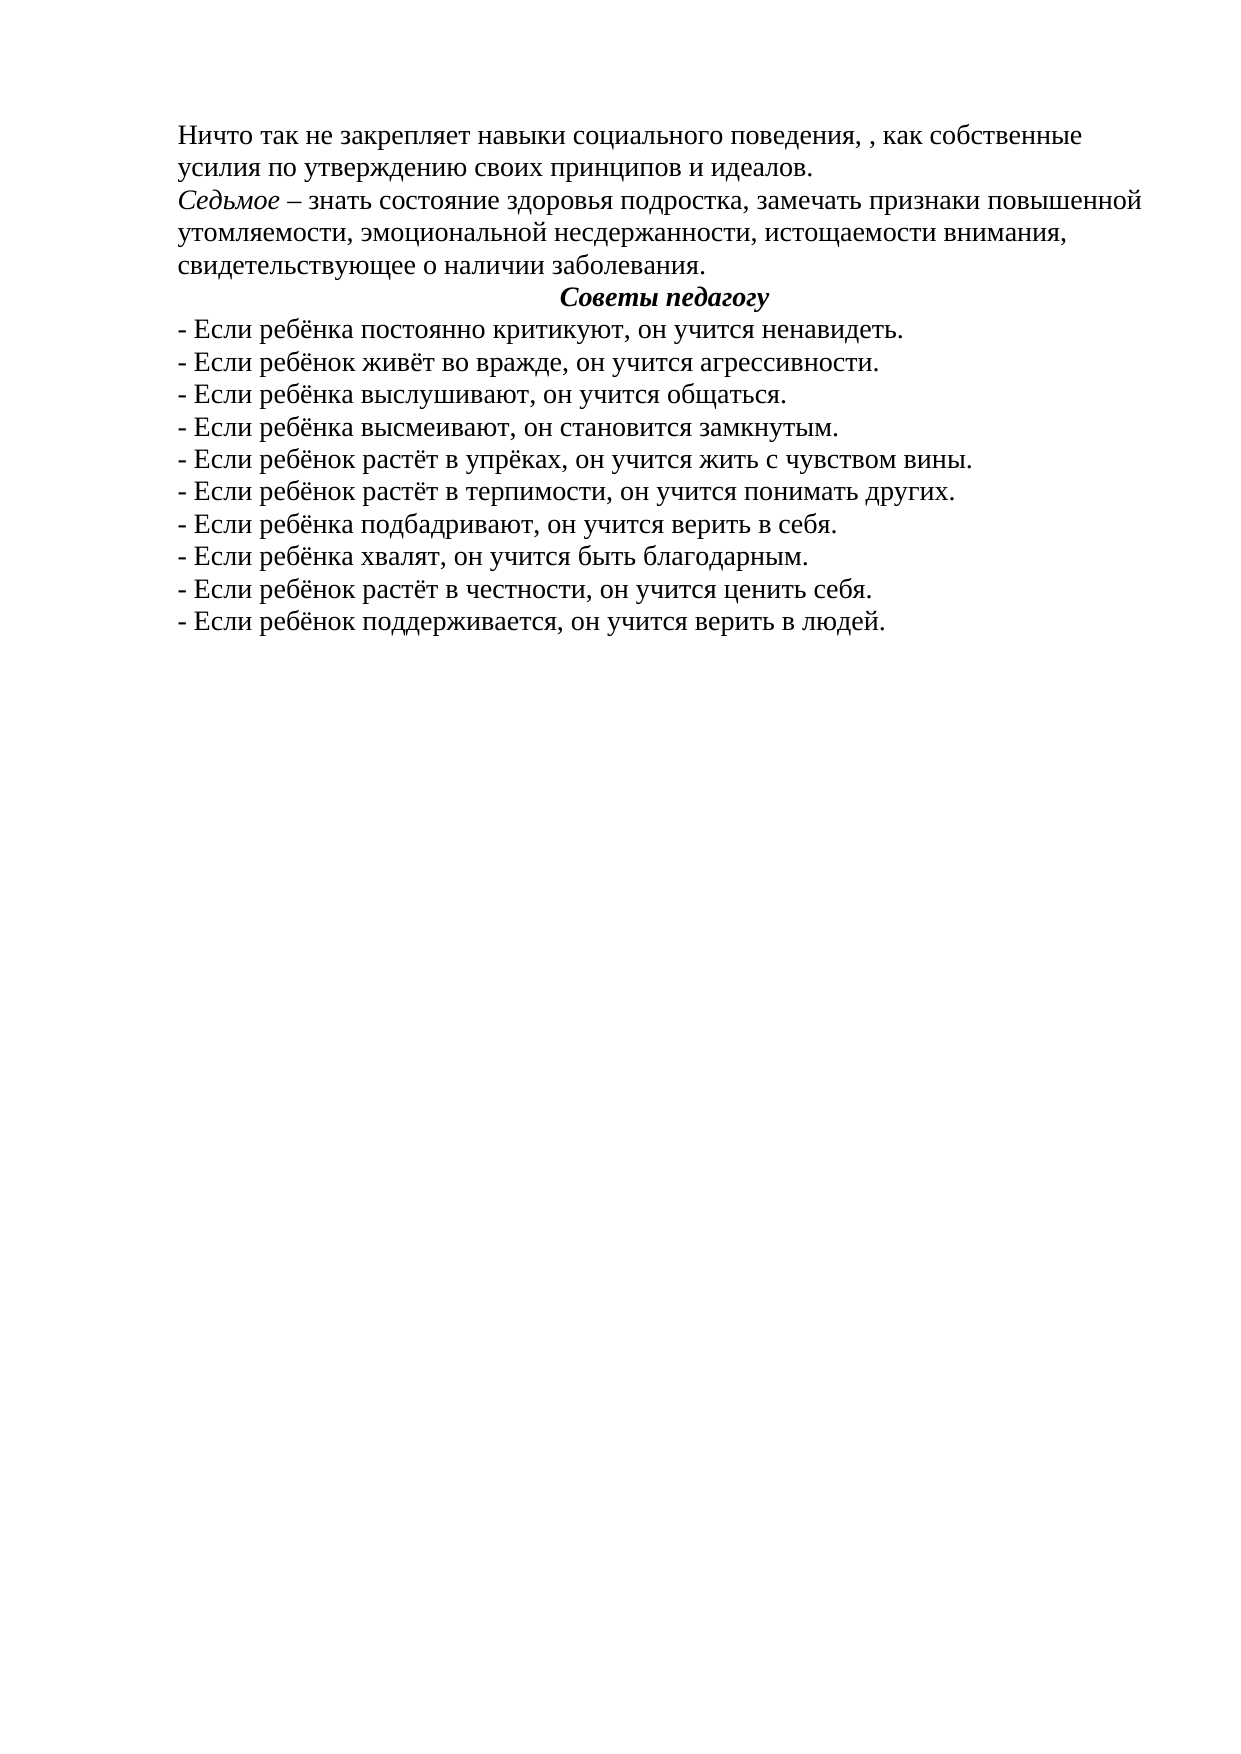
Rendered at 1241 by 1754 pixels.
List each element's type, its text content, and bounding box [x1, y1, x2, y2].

text - Если ребёнок растёт в упрёках, он учится жить с чувством вины. [177, 442, 1152, 474]
text - Если ребёнок поддерживается, он учится верить в людей. [177, 604, 1152, 636]
text Седьмое – знать состояние здоровья подростка, замечать признаки повышенной утомляемости, эмоциональной несдержанности, истощаемости внимания, свидетельствующее о наличии заболевания. [177, 183, 1152, 280]
text - Если ребёнка постоянно критикуют, он учится ненавидеть. [177, 312, 1152, 345]
text - Если ребёнка подбадривают, он учится верить в себя. [177, 507, 1152, 539]
text - Если ребёнок живёт во вражде, он учится агрессивности. [177, 345, 1152, 377]
text Советы педагогу [177, 280, 1152, 312]
text - Если ребёнка хвалят, он учится быть благодарным. [177, 539, 1152, 572]
text - Если ребёнок растёт в честности, он учится ценить себя. [177, 572, 1152, 604]
text - Если ребёнок растёт в терпимости, он учится понимать других. [177, 474, 1152, 507]
text - Если ребёнка выслушивают, он учится общаться. [177, 377, 1152, 410]
text - Если ребёнка высмеивают, он становится замкнутым. [177, 410, 1152, 442]
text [177, 118, 1152, 183]
